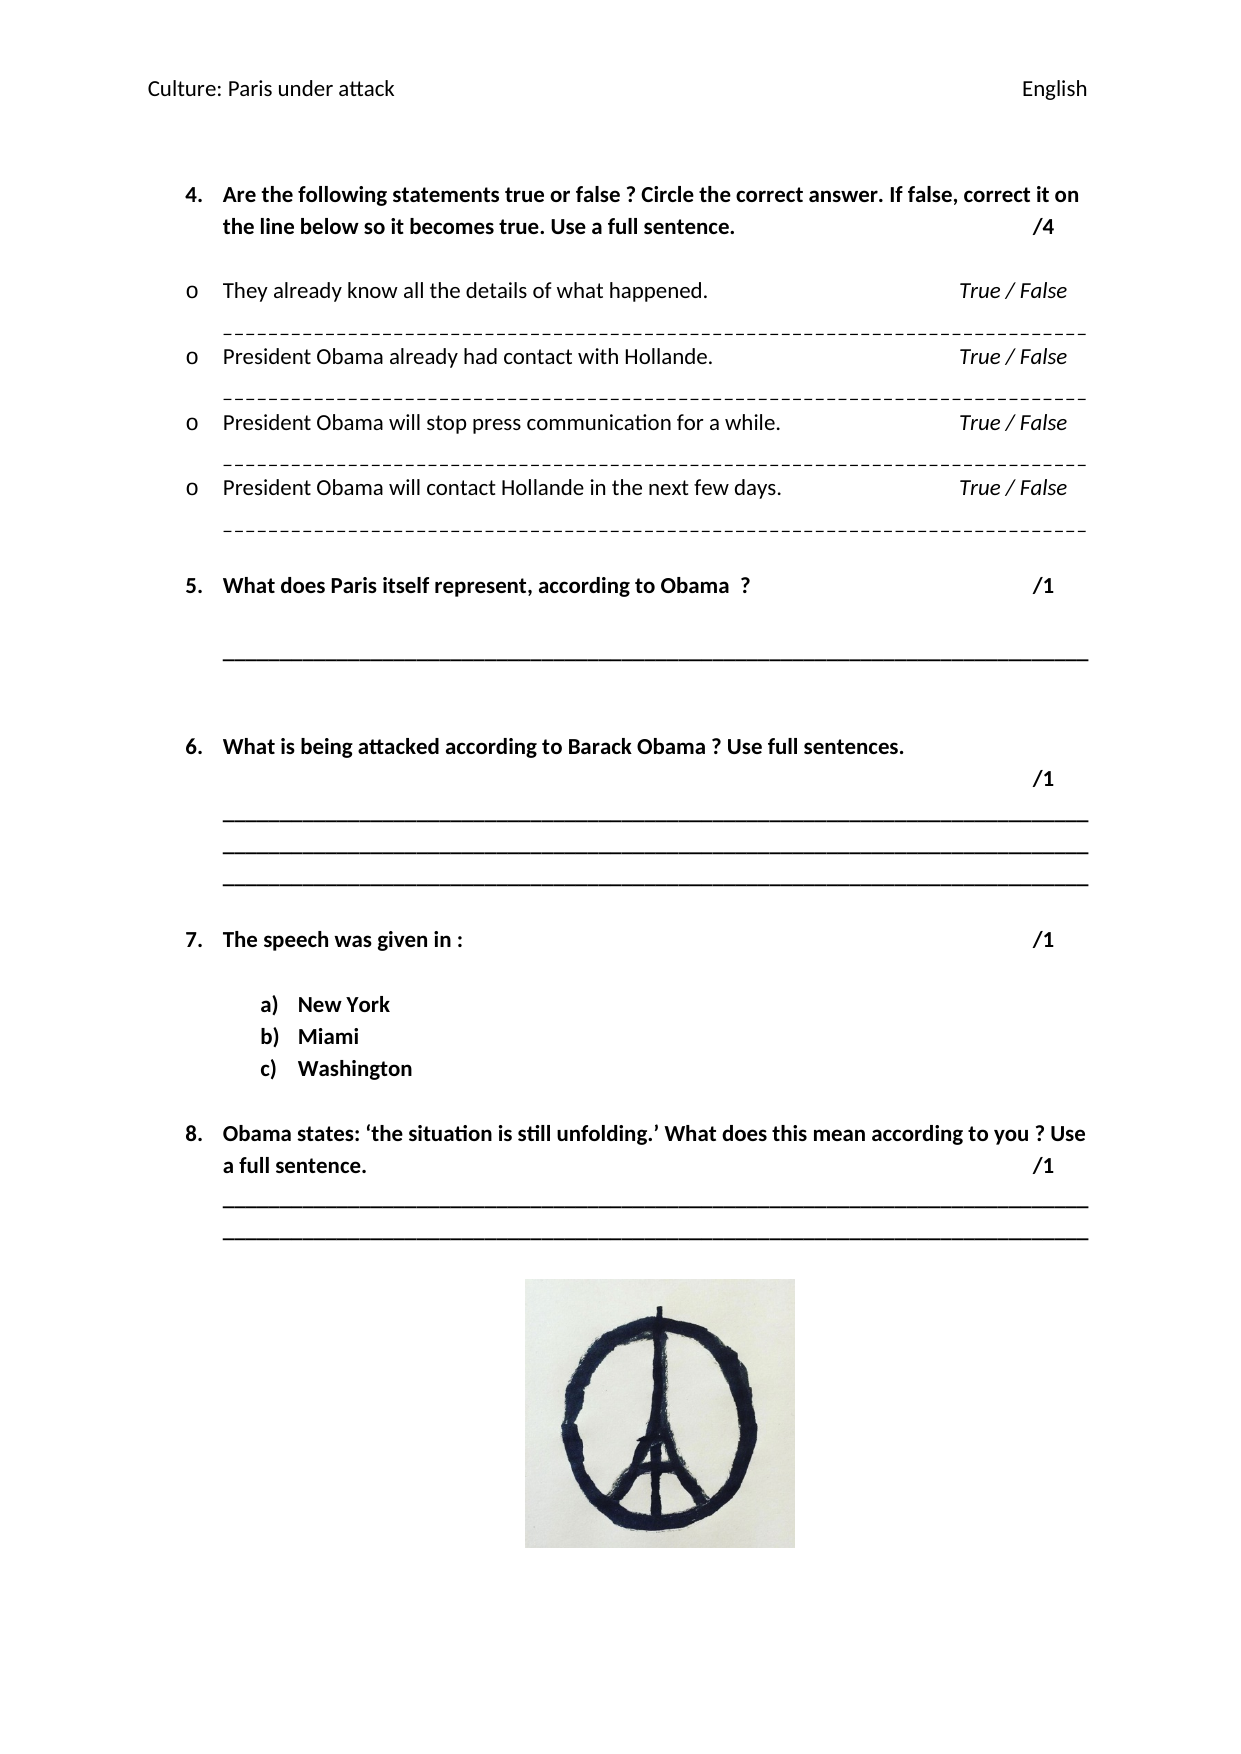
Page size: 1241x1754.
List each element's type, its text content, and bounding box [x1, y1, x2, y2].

list President Obama already had contact with Hollande. True / False [185, 342, 1093, 371]
list Are the following statements true or false ? Circle the correct answer. If false, correct it on the line below so it becomes true. Use a full sentence. /4 [185, 180, 1093, 240]
list ________________________________________________________________________________________________________________________________________________________ [223, 1183, 1093, 1243]
list Obama states: ‘the situation is still unfolding.’ What does this mean according to you ? Use a full sentence. /1 [185, 1119, 1093, 1179]
list ____________________________________________________________________________________________________________________________________________________________________________________________________________________________________ [223, 797, 1093, 889]
list ____________________________________________________________________________ [223, 507, 1093, 535]
list They already know all the details of what happened. True / False [185, 276, 1093, 306]
list The speech was given in : /1 [185, 926, 1093, 953]
list President Obama will stop press communication for a while. True / False [185, 408, 1093, 437]
list What is being attacked according to Barack Obama ? Use full sentences. /1 [185, 732, 1093, 793]
list ____________________________________________________________________________ [223, 310, 1093, 338]
list New York [260, 990, 1093, 1018]
list ____________________________________________________________________________ [223, 636, 1093, 664]
list Miami [260, 1022, 1093, 1050]
list ____________________________________________________________________________ [223, 441, 1093, 469]
picture [525, 1279, 795, 1548]
list ____________________________________________________________________________ [223, 376, 1093, 404]
list Washington [260, 1054, 1093, 1082]
list President Obama will contact Hollande in the next few days. True / False [185, 473, 1093, 503]
list What does Paris itself represent, according to Obama ? /1 [185, 571, 1093, 599]
